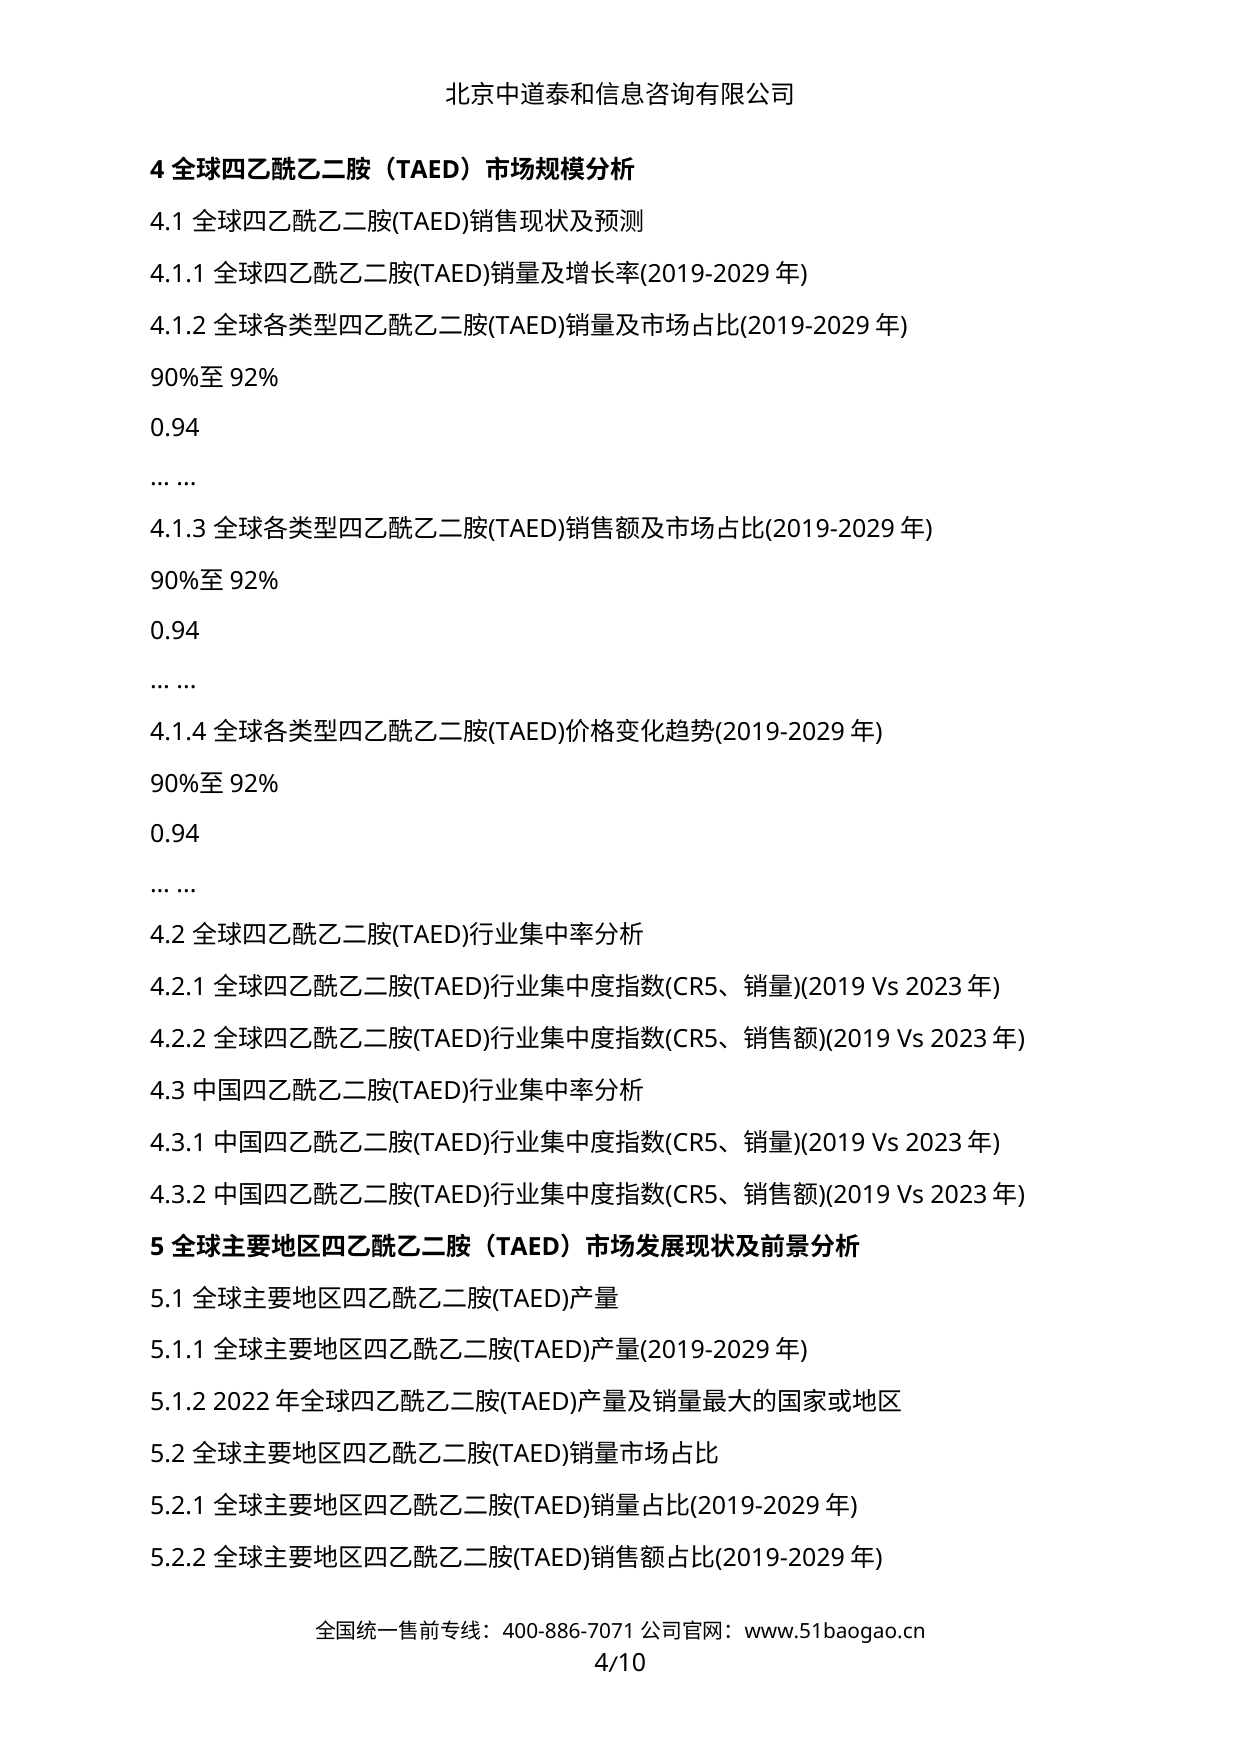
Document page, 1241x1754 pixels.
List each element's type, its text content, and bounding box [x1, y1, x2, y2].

text 90%至92% [150, 357, 1090, 394]
text 4.1.2 全球各类型四乙酰乙二胺(TAED)销量及市场占比(2019-2029年) [150, 306, 1090, 342]
text 4 全球四乙酰乙二胺（TAED）市场规模分析 [150, 150, 1090, 186]
text 4.3.1 中国四乙酰乙二胺(TAED)行业集中度指数(CR5、销量)(2019 Vs 2023年) [150, 1122, 1090, 1159]
text 0.94 [150, 409, 1090, 443]
text 0.94 [150, 612, 1090, 647]
text 0.94 [150, 816, 1090, 850]
text 4.1.3 全球各类型四乙酰乙二胺(TAED)销售额及市场占比(2019-2029年) [150, 509, 1090, 545]
text 5.1.1 全球主要地区四乙酰乙二胺(TAED)产量(2019-2029年) [150, 1330, 1090, 1366]
text 4.2.2 全球四乙酰乙二胺(TAED)行业集中度指数(CR5、销售额)(2019 Vs 2023年) [150, 1019, 1090, 1055]
text 5.2 全球主要地区四乙酰乙二胺(TAED)销量市场占比 [150, 1434, 1090, 1470]
text … ... [150, 459, 1090, 493]
text 5.2.1 全球主要地区四乙酰乙二胺(TAED)销量占比(2019-2029年) [150, 1486, 1090, 1522]
text 5.1.2 2022年全球四乙酰乙二胺(TAED)产量及销量最大的国家或地区 [150, 1382, 1090, 1418]
text … ... [150, 662, 1090, 696]
text 4.3.2 中国四乙酰乙二胺(TAED)行业集中度指数(CR5、销售额)(2019 Vs 2023年) [150, 1174, 1090, 1211]
text 4.3 中国四乙酰乙二胺(TAED)行业集中率分析 [150, 1071, 1090, 1107]
text 5.2.2 全球主要地区四乙酰乙二胺(TAED)销售额占比(2019-2029年) [150, 1537, 1090, 1574]
text 5.1 全球主要地区四乙酰乙二胺(TAED)产量 [150, 1278, 1090, 1314]
text 4.2.1 全球四乙酰乙二胺(TAED)行业集中度指数(CR5、销量)(2019 Vs 2023年) [150, 967, 1090, 1003]
text 4.1 全球四乙酰乙二胺(TAED)销售现状及预测 [150, 202, 1090, 238]
text 4.1.1 全球四乙酰乙二胺(TAED)销量及增长率(2019-2029年) [150, 254, 1090, 290]
text 4.2 全球四乙酰乙二胺(TAED)行业集中率分析 [150, 915, 1090, 951]
text 5 全球主要地区四乙酰乙二胺（TAED）市场发展现状及前景分析 [150, 1226, 1090, 1262]
text 4.1.4 全球各类型四乙酰乙二胺(TAED)价格变化趋势(2019-2029年) [150, 712, 1090, 748]
text … ... [150, 865, 1090, 899]
text 90%至92% [150, 561, 1090, 597]
text 90%至92% [150, 764, 1090, 800]
